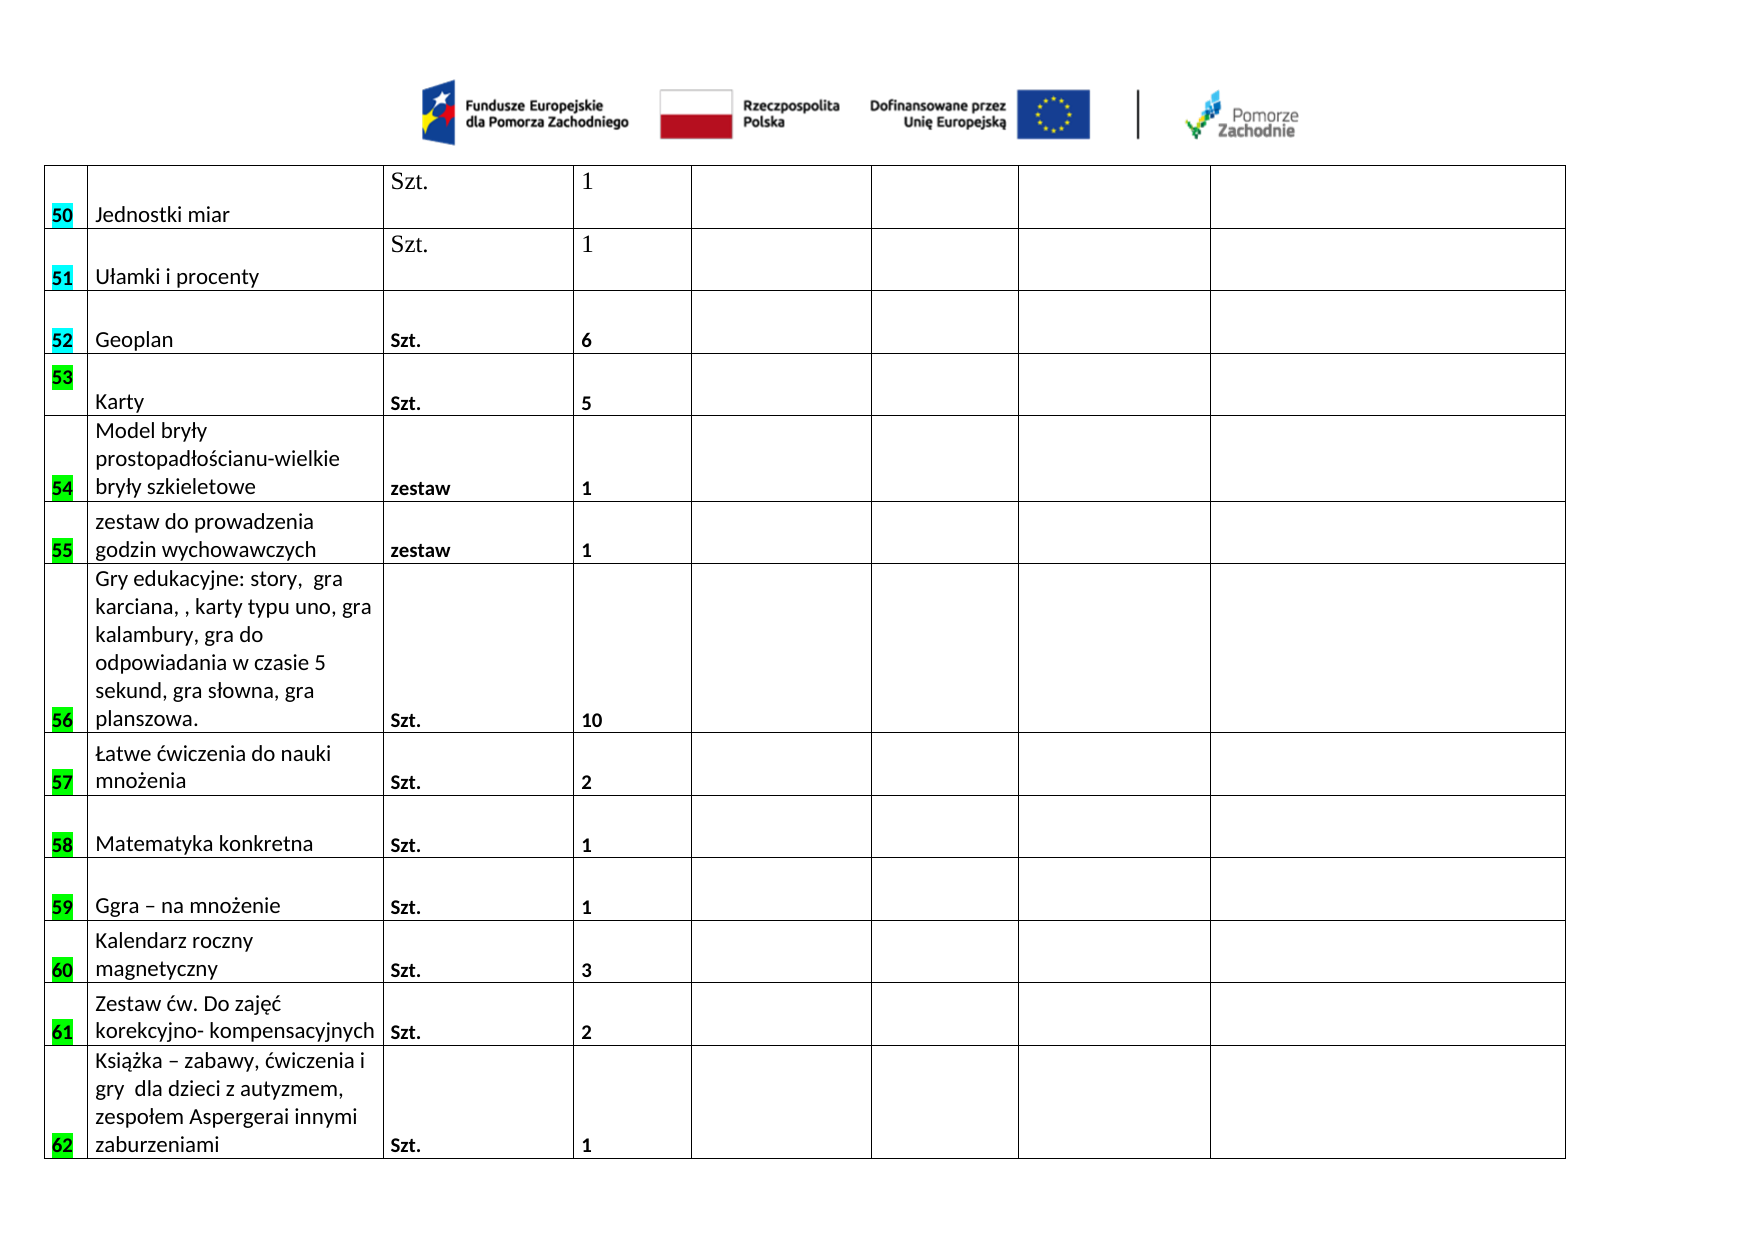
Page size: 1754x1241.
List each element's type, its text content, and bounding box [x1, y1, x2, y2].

table_cell [692, 796, 871, 857]
table_cell 1 [574, 858, 691, 920]
table_cell [1211, 229, 1565, 290]
table_cell [872, 229, 1018, 290]
table_cell zestaw do prowadzenia godzin wychowawczych [88, 502, 383, 563]
table_cell 52 [45, 291, 87, 353]
table_cell 1 [574, 166, 691, 228]
table_cell 6 [574, 291, 691, 353]
table_cell Szt. [384, 733, 573, 795]
table_cell [1211, 416, 1565, 501]
table_cell 54 [45, 416, 87, 501]
table_cell [1211, 291, 1565, 353]
table_cell [872, 983, 1018, 1045]
table_cell 60 [45, 921, 87, 982]
table_cell Szt. [384, 983, 573, 1045]
table_cell 57 [45, 733, 87, 795]
table_cell [692, 354, 871, 415]
table_cell 58 [45, 796, 87, 857]
table_cell [692, 416, 871, 501]
table_cell [692, 502, 871, 563]
table_cell [1019, 416, 1210, 501]
table_cell Szt. [384, 229, 573, 290]
table_cell 1 [574, 1046, 691, 1158]
table_cell 59 [45, 858, 87, 920]
table_cell [1211, 354, 1565, 415]
table_cell 61 [45, 983, 87, 1045]
table_cell [1019, 733, 1210, 795]
table_cell [1211, 921, 1565, 982]
table_cell [872, 166, 1018, 228]
table_cell [872, 354, 1018, 415]
table_cell Książka – zabawy, ćwiczenia i gry dla dzieci z autyzmem, zespołem Aspergerai innymi zaburzeniami [88, 1046, 383, 1158]
table_cell [1019, 229, 1210, 290]
table_cell [692, 921, 871, 982]
table_cell Karty [88, 354, 383, 415]
table_cell 50 [45, 166, 87, 228]
table_cell [872, 502, 1018, 563]
table_cell Matematyka konkretna [88, 796, 383, 857]
table_cell [1211, 733, 1565, 795]
table_cell [872, 921, 1018, 982]
table_cell Szt. [384, 166, 573, 228]
table_cell zestaw [384, 416, 573, 501]
table_cell [692, 733, 871, 795]
table_cell [692, 564, 871, 732]
table_cell [872, 796, 1018, 857]
table_cell [872, 733, 1018, 795]
table_cell [1211, 983, 1565, 1045]
table_cell Gry edukacyjne: story, gra karciana, , karty typu uno, gra kalambury, gra do odpowiadania w czasie 5 sekund, gra słowna, gra planszowa. [88, 564, 383, 732]
table_cell Ułamki i procenty [88, 229, 383, 290]
table_cell 3 [574, 921, 691, 982]
table_cell [1019, 796, 1210, 857]
table_cell Model bryły prostopadłościanu-wielkie bryły szkieletowe [88, 416, 383, 501]
table_cell 53 [45, 354, 87, 415]
table_cell 1 [574, 796, 691, 857]
table_cell [692, 983, 871, 1045]
table_cell 2 [574, 983, 691, 1045]
table_cell [1211, 858, 1565, 920]
table_cell 10 [574, 564, 691, 732]
table_cell 1 [574, 502, 691, 563]
table_cell [1211, 796, 1565, 857]
table_cell Szt. [384, 354, 573, 415]
table_cell [1019, 858, 1210, 920]
table_cell 62 [45, 1046, 87, 1158]
table_cell [1019, 921, 1210, 982]
picture [382, 59, 1328, 165]
table_cell Jednostki miar [88, 166, 383, 228]
table_cell [872, 1046, 1018, 1158]
table_cell [1211, 502, 1565, 563]
table_cell 2 [574, 733, 691, 795]
table_cell Szt. [384, 291, 573, 353]
table_cell [872, 564, 1018, 732]
table_cell Kalendarz roczny magnetyczny [88, 921, 383, 982]
table_cell 51 [45, 229, 87, 290]
table_cell [692, 291, 871, 353]
table_cell 1 [574, 229, 691, 290]
table_cell [872, 858, 1018, 920]
table_cell zestaw [384, 502, 573, 563]
table_cell 55 [45, 502, 87, 563]
table_cell [1019, 564, 1210, 732]
table_cell [692, 229, 871, 290]
table_cell Szt. [384, 1046, 573, 1158]
table_cell Szt. [384, 921, 573, 982]
table_cell Ggra – na mnożenie [88, 858, 383, 920]
table_cell [692, 1046, 871, 1158]
table_cell [1019, 354, 1210, 415]
table_cell [692, 166, 871, 228]
table_cell Łatwe ćwiczenia do nauki mnożenia [88, 733, 383, 795]
table_cell Szt. [384, 858, 573, 920]
table_cell Szt. [384, 796, 573, 857]
table_cell [1211, 166, 1565, 228]
table_cell Szt. [384, 564, 573, 732]
table_cell [872, 416, 1018, 501]
table_cell [1019, 983, 1210, 1045]
table_cell [1211, 564, 1565, 732]
table_cell [1211, 1046, 1565, 1158]
table_cell [1019, 291, 1210, 353]
table_cell 1 [574, 416, 691, 501]
table_cell [1019, 502, 1210, 563]
table_cell Zestaw ćw. Do zajęć korekcyjno- kompensacyjnych [88, 983, 383, 1045]
table_cell 56 [45, 564, 87, 732]
table_cell [1019, 166, 1210, 228]
table_cell Geoplan [88, 291, 383, 353]
table_cell [1019, 1046, 1210, 1158]
table_cell 5 [574, 354, 691, 415]
table_cell [872, 291, 1018, 353]
table_cell [692, 858, 871, 920]
